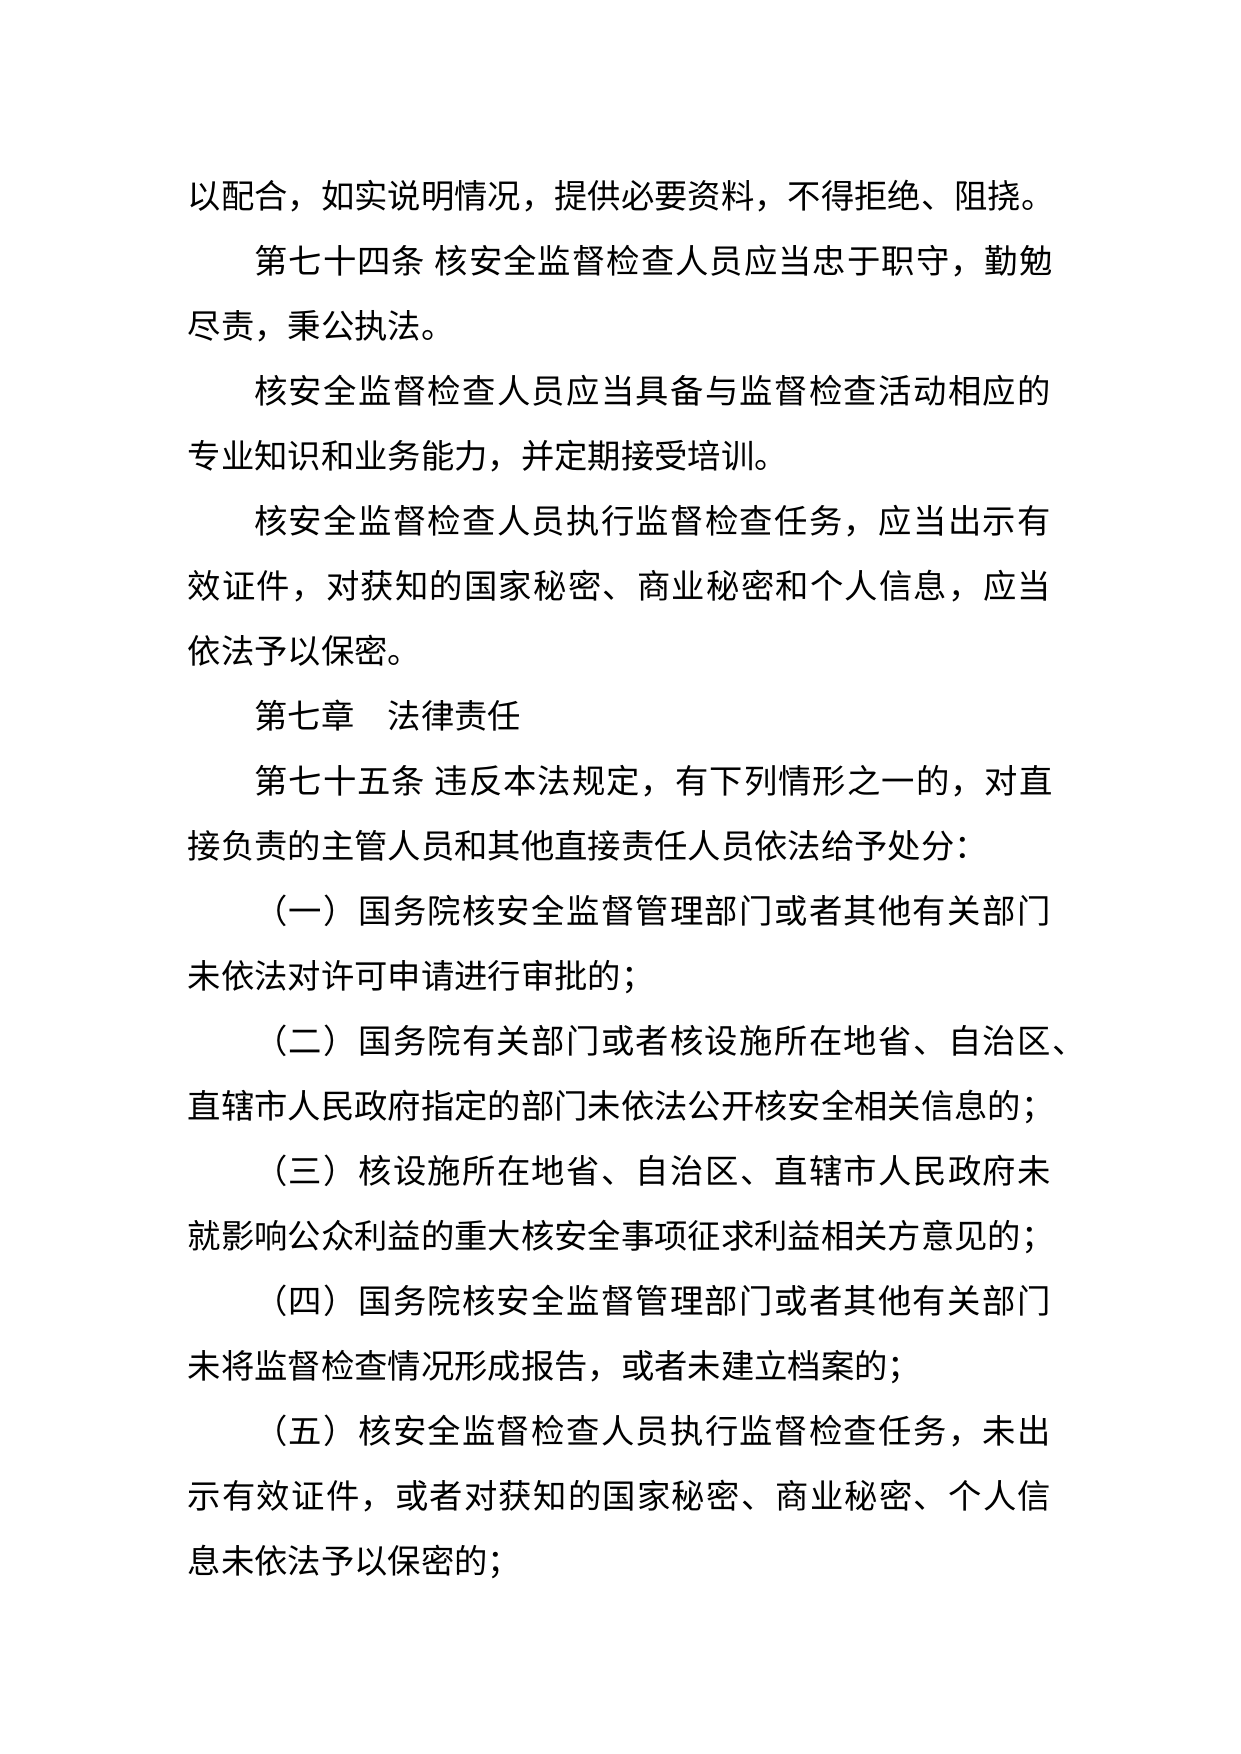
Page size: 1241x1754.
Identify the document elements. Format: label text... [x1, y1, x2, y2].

text 第七十五条 违反本法规定，有下列情形之一的，对直接负责的主管人员和其他直接责任人员依法给予处分： [187, 747, 1053, 877]
text （四）国务院核安全监督管理部门或者其他有关部门未将监督检查情况形成报告，或者未建立档案的； [187, 1267, 1053, 1397]
text 核安全监督检查人员应当具备与监督检查活动相应的专业知识和业务能力，并定期接受培训。 [187, 357, 1053, 487]
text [187, 162, 1053, 227]
text 第七十四条 核安全监督检查人员应当忠于职守，勤勉尽责，秉公执法。 [187, 227, 1053, 357]
text 第七章 法律责任 [187, 682, 1053, 747]
text （五）核安全监督检查人员执行监督检查任务，未出示有效证件，或者对获知的国家秘密、商业秘密、个人信息未依法予以保密的； [187, 1397, 1053, 1592]
text 核安全监督检查人员执行监督检查任务，应当出示有效证件，对获知的国家秘密、商业秘密和个人信息，应当依法予以保密。 [187, 487, 1053, 682]
text （二）国务院有关部门或者核设施所在地省、自治区、直辖市人民政府指定的部门未依法公开核安全相关信息的； [187, 1007, 1053, 1137]
text （三）核设施所在地省、自治区、直辖市人民政府未就影响公众利益的重大核安全事项征求利益相关方意见的； [187, 1137, 1053, 1267]
text （一）国务院核安全监督管理部门或者其他有关部门未依法对许可申请进行审批的； [187, 877, 1053, 1007]
